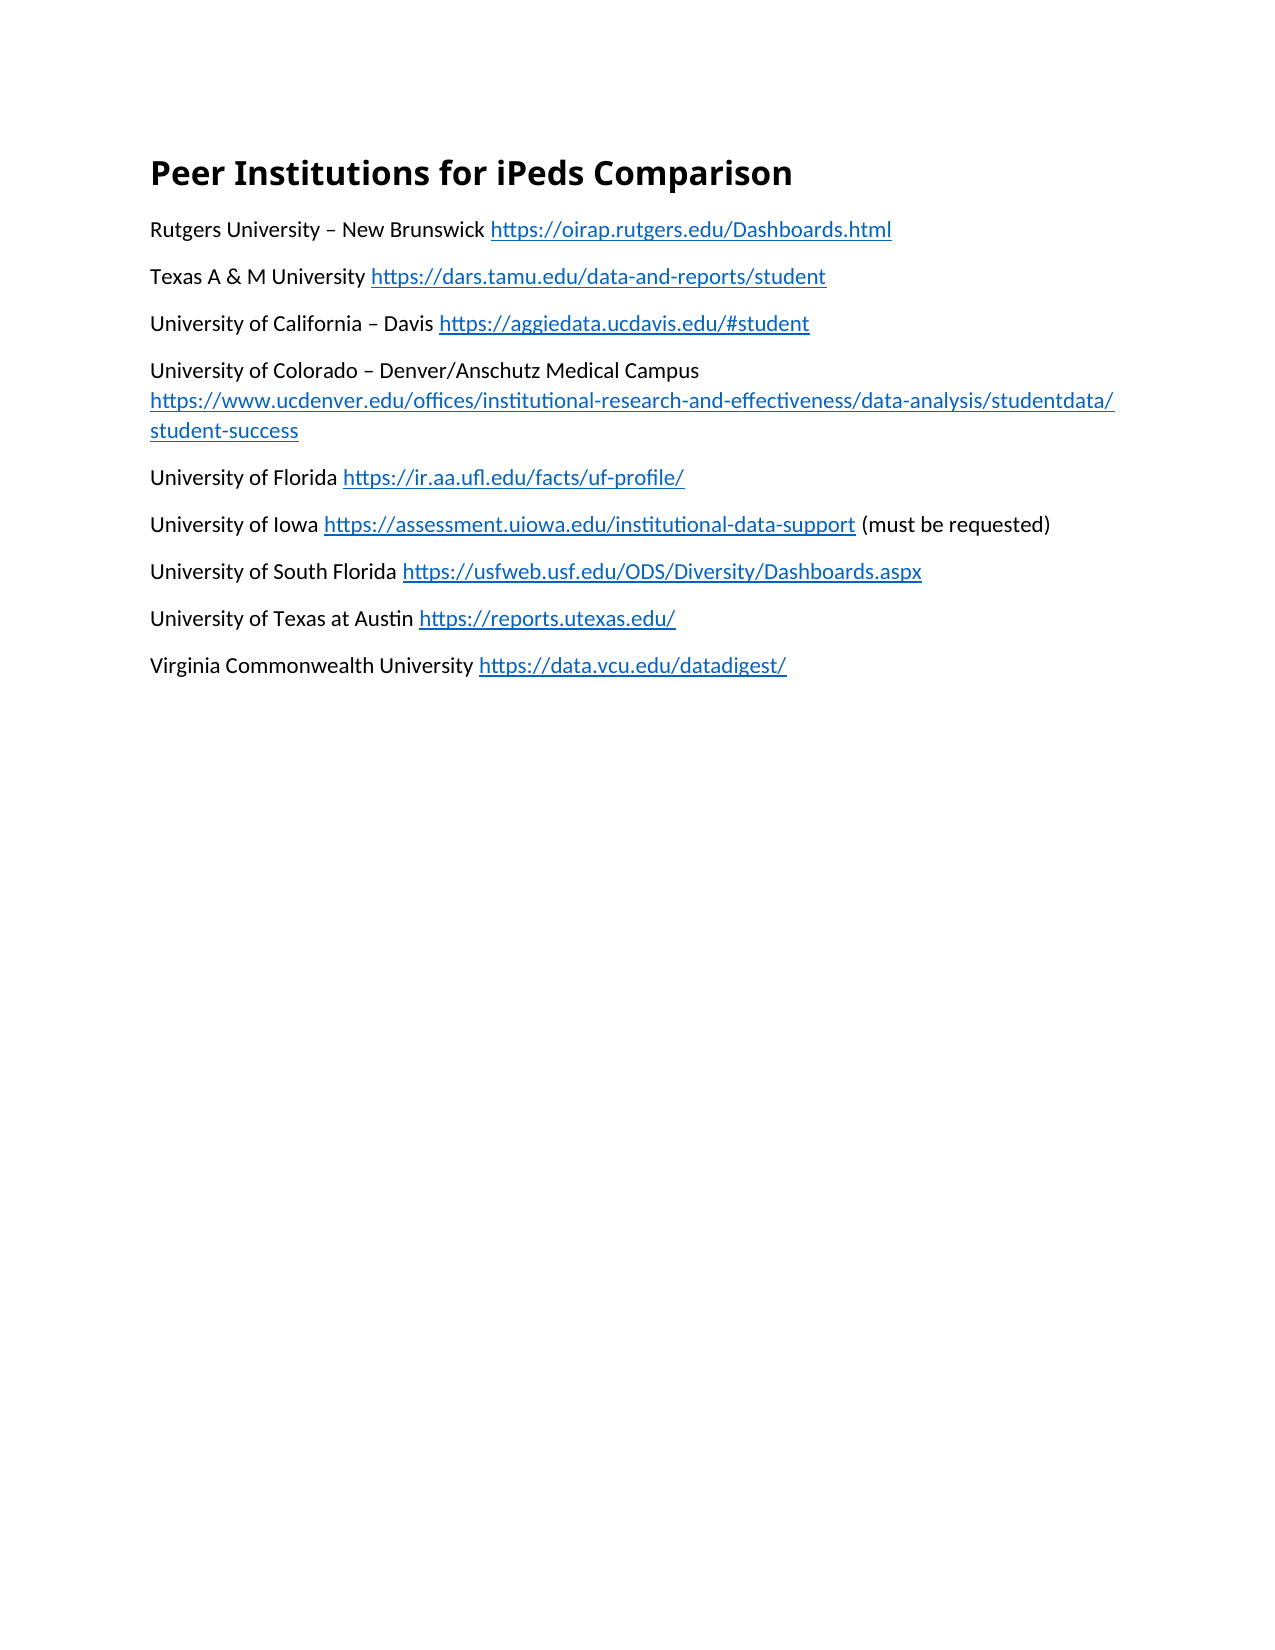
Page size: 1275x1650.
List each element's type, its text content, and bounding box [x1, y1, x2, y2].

text University of Iowa https://assessment.uiowa.edu/institutional-data-support (must be requested) [150, 510, 1125, 538]
text Rutgers University – New Brunswick https://oirap.rutgers.edu/Dashboards.html [150, 216, 1125, 244]
text University of Florida https://ir.aa.ufl.edu/facts/uf-profile/ [150, 463, 1125, 492]
text University of Texas at Austin https://reports.utexas.edu/ [150, 604, 1125, 632]
text University of California – Davis https://aggiedata.ucdavis.edu/#student [150, 309, 1125, 337]
text University of South Florida https://usfweb.usf.edu/ODS/Diversity/Dashboards.aspx [150, 557, 1125, 585]
text University of Colorado – Denver/Anschutz Medical Campus https://www.ucdenver.edu/offices/institutional-research-and-effectiveness/data-analysis/studentdata/student-success [150, 356, 1125, 445]
text Virginia Commonwealth University https://data.vcu.edu/datadigest/ [150, 651, 1125, 679]
text Peer Institutions for iPeds Comparison [150, 150, 1125, 195]
text Texas A & M University https://dars.tamu.edu/data-and-reports/student [150, 262, 1125, 291]
